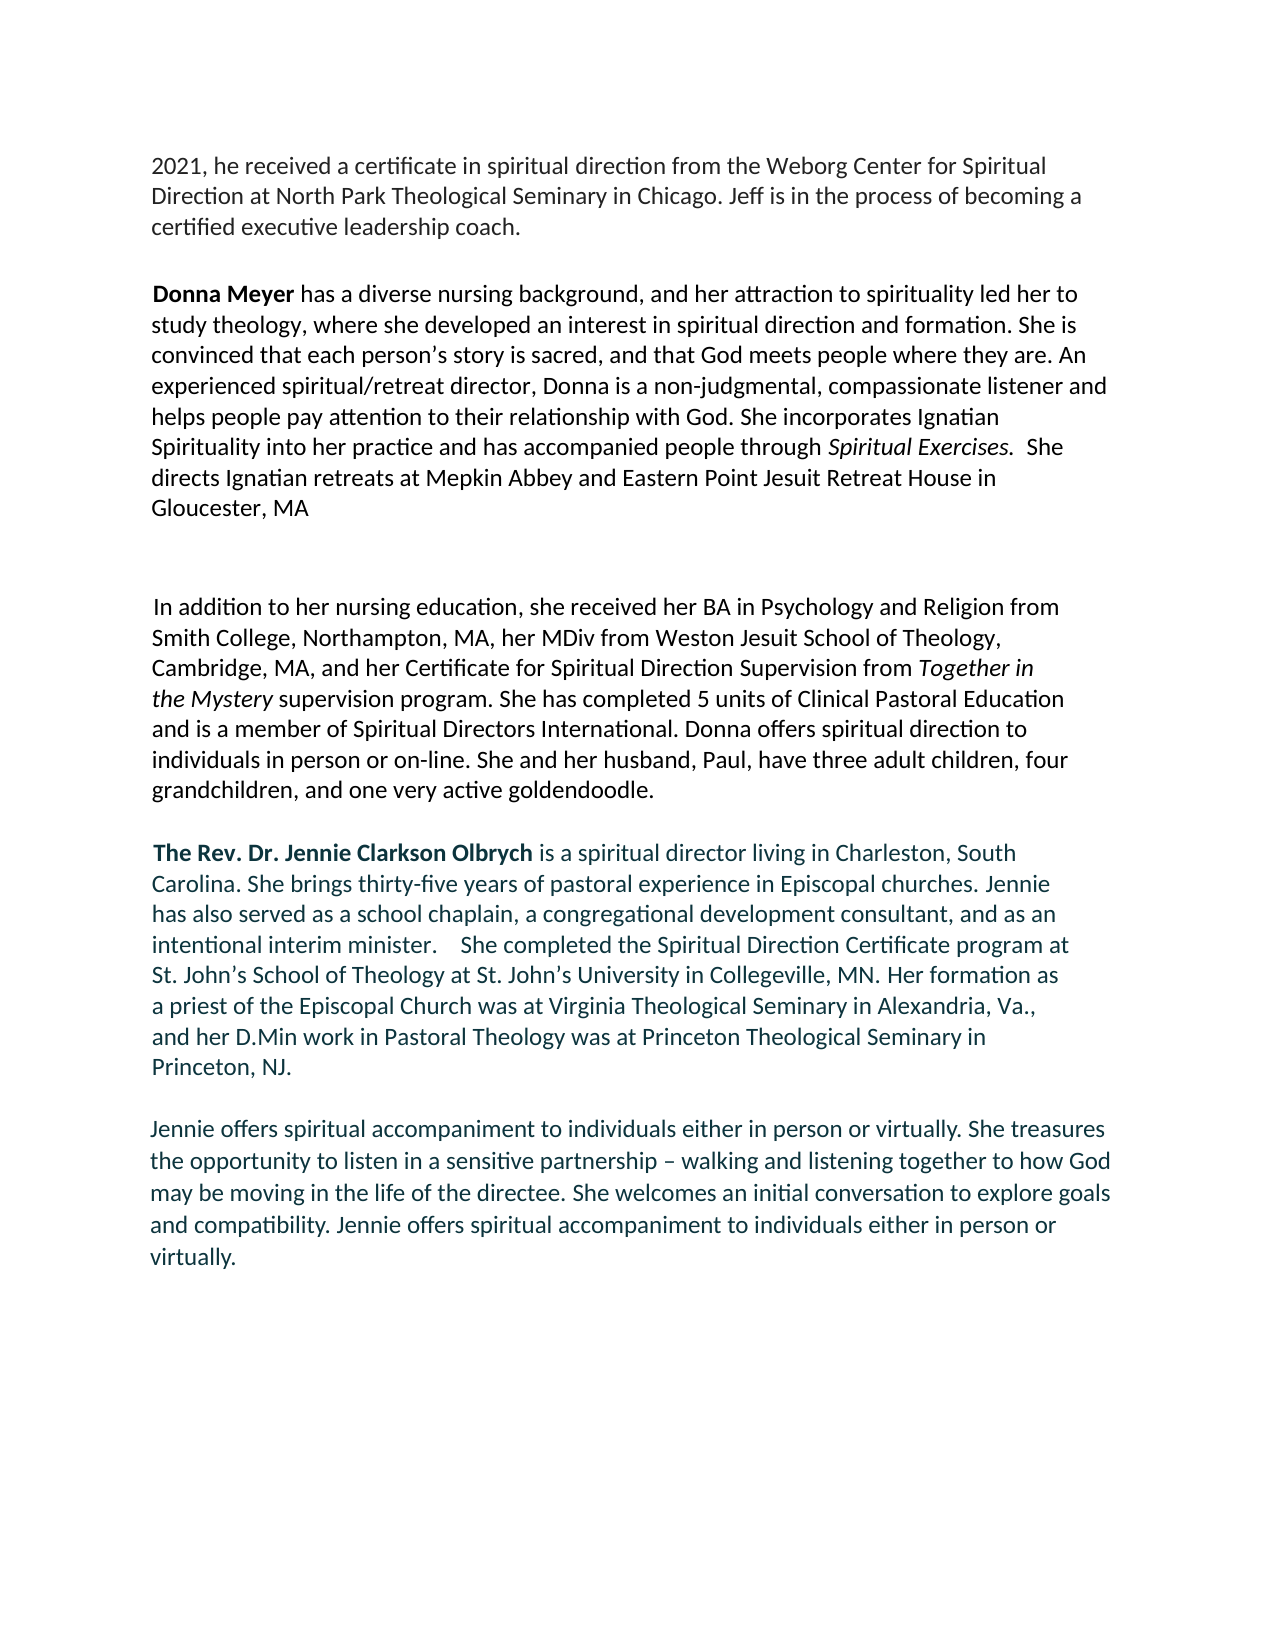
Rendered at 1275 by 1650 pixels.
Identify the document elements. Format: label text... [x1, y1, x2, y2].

text In addition to her nursing education, she received her BA in Psychology and Religion from Smith College, Northampton, MA, her MDiv from Weston Jesuit School of Theology, Cambridge, MA, and her Certificate for Spiritual Direction Supervision from Together in the Mystery supervision program. She has completed 5 units of Clinical Pastoral Education and is a member of Spiritual Directors International. Donna offers spiritual direction to individuals in person or on-line. She and her husband, Paul, have three adult children, four grandchildren, and one very active goldendoodle. [152, 591, 1071, 805]
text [151, 150, 1119, 242]
text Donna Meyer has a diverse nursing background, and her attraction to spirituality led her to study theology, where she developed an interest in spiritual direction and formation. She is convinced that each person’s story is sacred, and that God meets people where they are. An experienced spiritual/retreat director, Donna is a non-judgmental, compassionate listener and helps people pay attention to their relationship with God. She incorporates Ignatian Spirituality into her practice and has accompanied people through Spiritual Exercises. She directs Ignatian retreats at Mepkin Abbey and Eastern Point Jesuit Retreat House in Gloucester, MA [151, 278, 1115, 523]
text Jennie offers spiritual accompaniment to individuals either in person or virtually. She treasures the opportunity to listen in a sensitive partnership – walking and listening together to how God may be moving in the life of the directee. She welcomes an initial conversation to explore goals and compatibility. Jennie offers spiritual accompaniment to individuals either in person or virtually. [150, 1113, 1125, 1272]
text The Rev. Dr. Jennie Clarkson Olbrych is a spiritual director living in Charleston, South Carolina. She brings thirty-five years of pastoral experience in Episcopal churches. Jennie has also served as a school chaplain, a congregational development consultant, and as an intentional interim minister. She completed the Spiritual Direction Certificate program at St. John’s School of Theology at St. John’s University in Collegeville, MN. Her formation as a priest of the Episcopal Church was at Virginia Theological Seminary in Alexandria, Va., and her D.Min work in Pastoral Theology was at Princeton Theological Seminary in Princeton, NJ. [152, 837, 1071, 1082]
